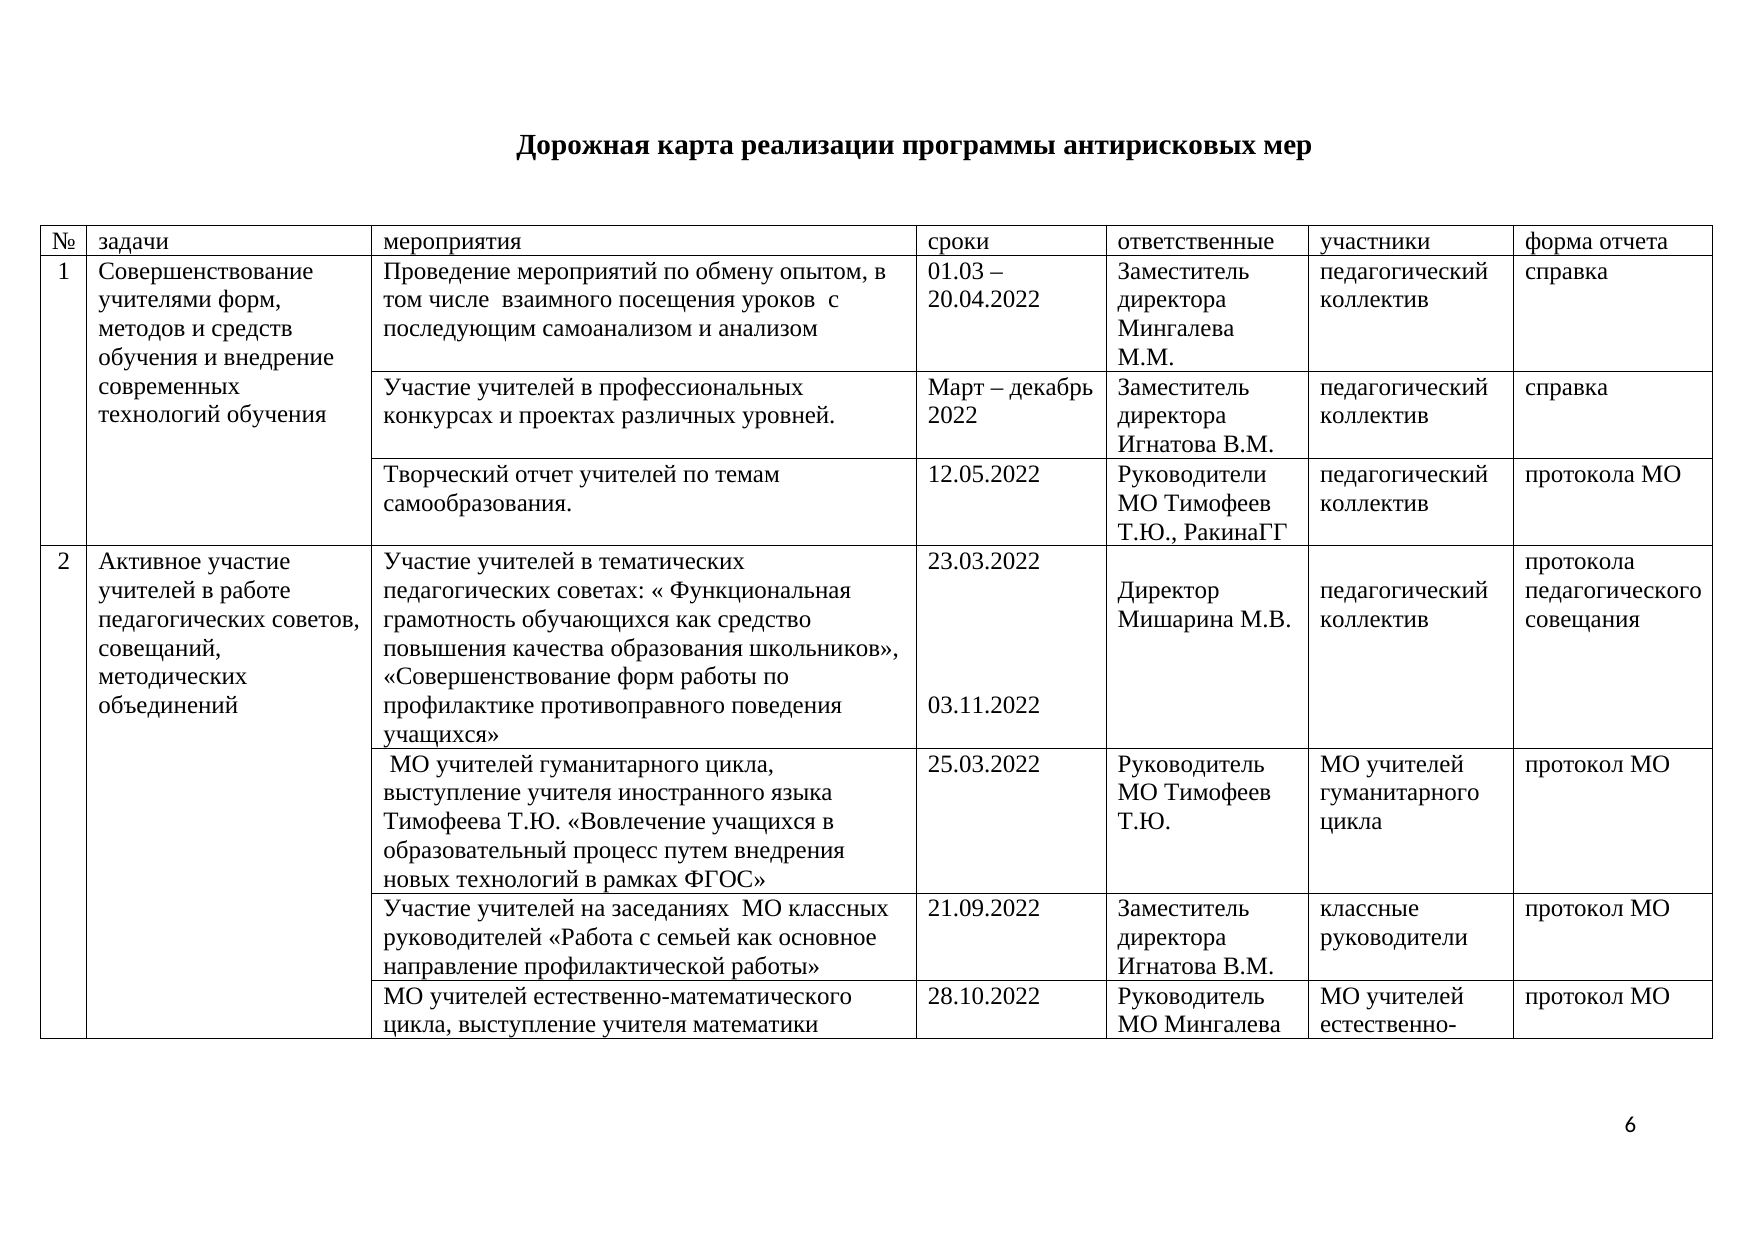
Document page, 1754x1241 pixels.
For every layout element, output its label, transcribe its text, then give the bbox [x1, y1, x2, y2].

table_cell МО учителей гуманитарного цикла [1309, 749, 1513, 892]
table_header сроки [917, 226, 1106, 255]
table_cell Активное участие учителей в работе педагогических советов, совещаний, методических объединений [87, 546, 371, 1038]
table_cell протокола МО [1514, 459, 1712, 545]
table_cell Участие учителей в профессиональных конкурсах и проектах различных уровней. [372, 372, 916, 458]
table_cell Руководитель МО Тимофеев Т.Ю. [1107, 749, 1308, 892]
table_cell протокол МО [1514, 894, 1712, 980]
table_cell Директор Мишарина М.В. [1107, 546, 1308, 748]
table_cell протокола педагогического совещания [1514, 546, 1712, 748]
table_header форма отчета [1514, 226, 1712, 255]
table_header задачи [87, 226, 371, 255]
table_cell Заместитель директора Игнатова В.М. [1107, 894, 1308, 980]
table_cell педагогический коллектив [1309, 546, 1513, 748]
table_cell Совершенствование учителями форм, методов и средств обучения и внедрение современных технологий обучения [87, 256, 371, 545]
table_cell протокол МО [1514, 749, 1712, 892]
table_header мероприятия [372, 226, 916, 255]
table_cell Участие учителей на заседаниях МО классных руководителей «Работа с семьей как основное направление профилактической работы» [372, 894, 916, 980]
table_cell педагогический коллектив [1309, 372, 1513, 458]
table_cell педагогический коллектив [1309, 256, 1513, 371]
table_cell Март – декабрь 2022 [917, 372, 1106, 458]
table_cell 21.09.2022 [917, 894, 1106, 980]
table_cell Проведение мероприятий по обмену опытом, в том числе взаимного посещения уроков с последующим самоанализом и анализом [372, 256, 916, 371]
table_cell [1107, 981, 1308, 1038]
table_cell Заместитель директора Игнатова В.М. [1107, 372, 1308, 458]
table_cell 25.03.2022 [917, 749, 1106, 892]
list Дорожная карта реализации программы антирисковых мер [193, 127, 1636, 161]
table_header № [41, 226, 86, 255]
table_cell справка [1514, 256, 1712, 371]
table_cell МО учителей гуманитарного цикла, выступление учителя иностранного языка Тимофеева Т.Ю. «Вовлечение учащихся в образовательный процесс путем внедрения новых технологий в рамках ФГОС» [372, 749, 916, 892]
table_header ответственные [1107, 226, 1308, 255]
table_cell Творческий отчет учителей по темам самообразования. [372, 459, 916, 545]
table_cell Руководители МО Тимофеев Т.Ю., РакинаГГ [1107, 459, 1308, 545]
table_cell педагогический коллектив [1309, 459, 1513, 545]
table_cell классные руководители [1309, 894, 1513, 980]
table_cell справка [1514, 372, 1712, 458]
table_cell Заместитель директора Мингалева М.М. [1107, 256, 1308, 371]
table_cell 01.03 – 20.04.2022 [917, 256, 1106, 371]
table_cell 23.03.2022 03.11.2022 [917, 546, 1106, 748]
table_cell 12.05.2022 [917, 459, 1106, 545]
table_cell 2 [41, 546, 86, 1038]
table_header участники [1309, 226, 1513, 255]
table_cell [1309, 981, 1513, 1038]
table_cell 1 [41, 256, 86, 545]
table_cell Участие учителей в тематических педагогических советах: « Функциональная грамотность обучающихся как средство повышения качества образования школьников», «Совершенствование форм работы по профилактике противоправного поведения учащихся» [372, 546, 916, 748]
table_cell протокол МО [1514, 981, 1712, 1038]
table_cell 28.10.2022 [917, 981, 1106, 1038]
